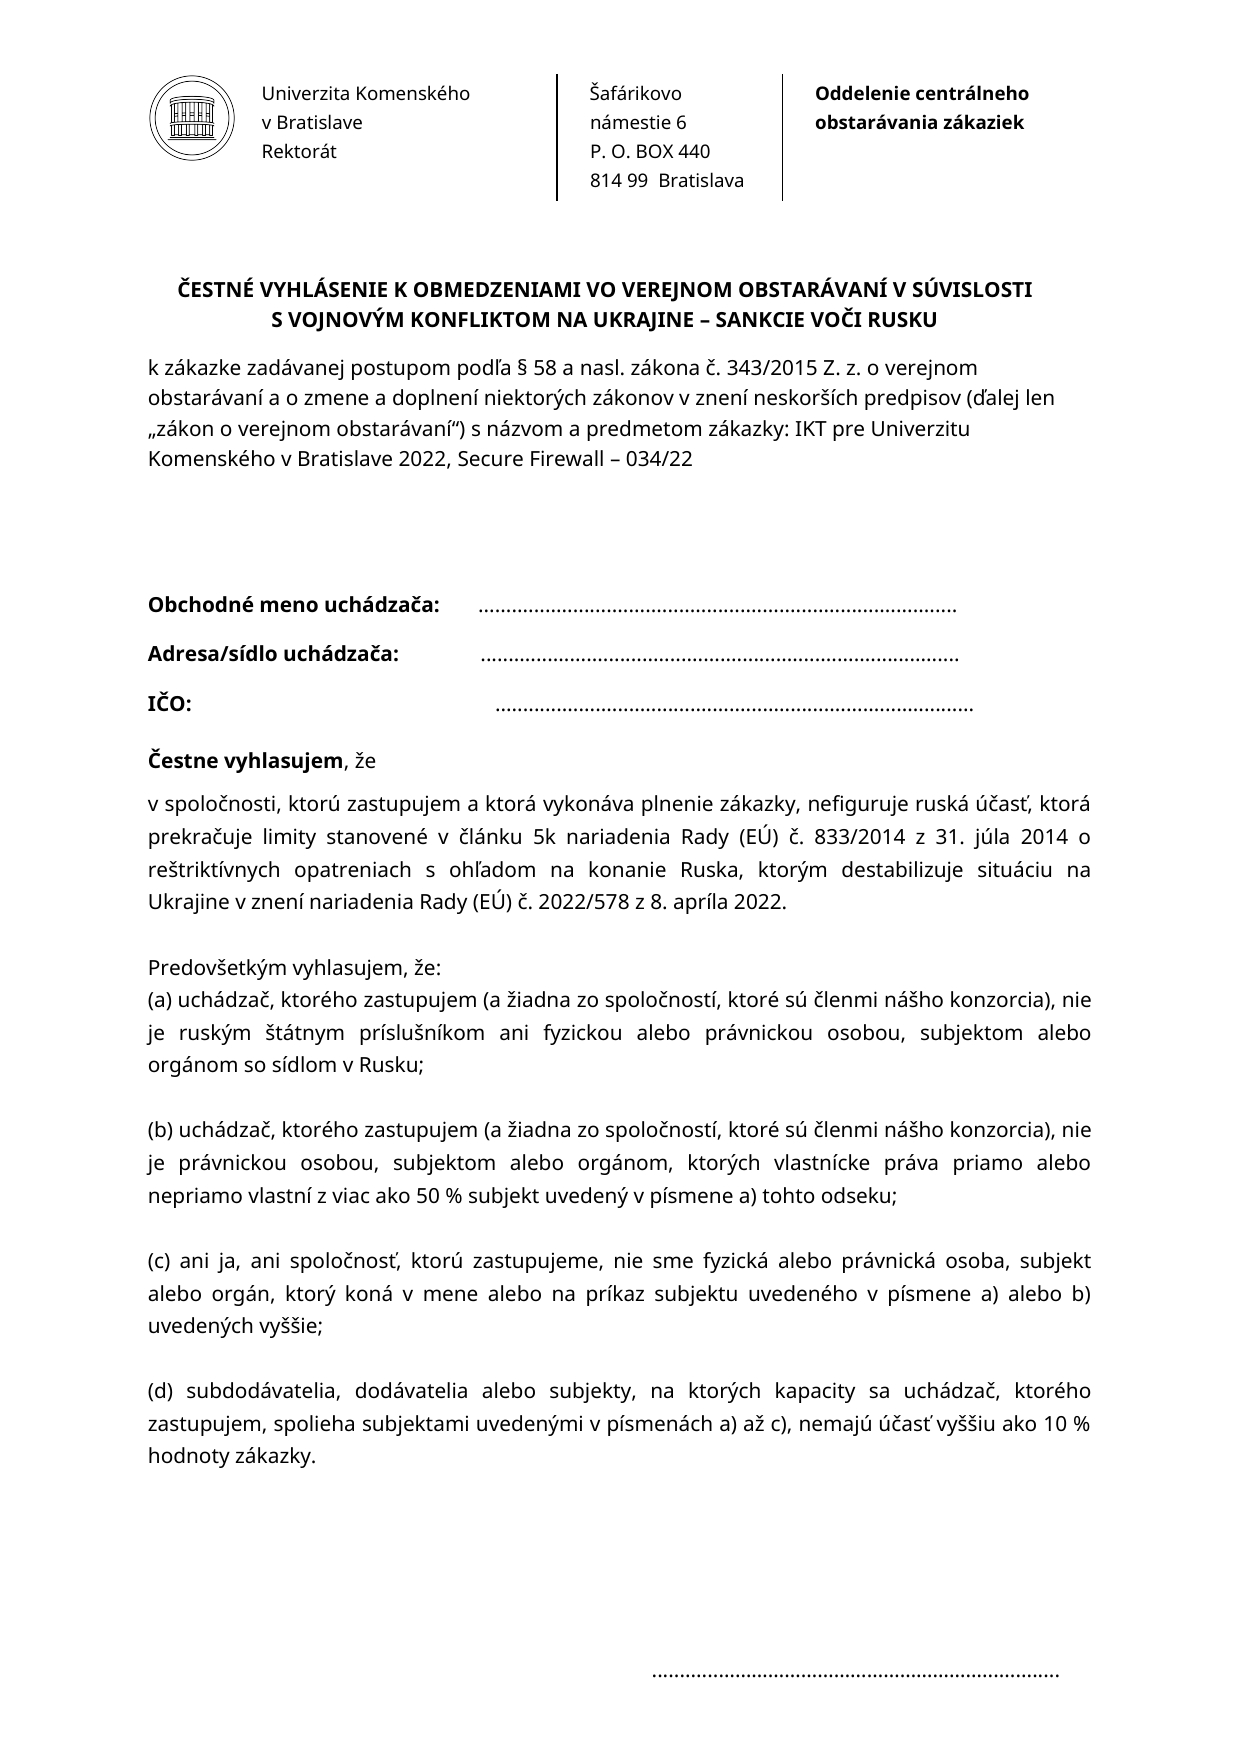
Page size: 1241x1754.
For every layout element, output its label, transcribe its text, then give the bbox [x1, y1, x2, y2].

text Obchodné meno uchádzača: ...................................................................................... [148, 590, 1061, 619]
text IČO: ...................................................................................... [148, 689, 1061, 717]
text Predovšetkým vyhlasujem, že: [148, 953, 1093, 981]
text (a) uchádzač, ktorého zastupujem (a žiadna zo spoločností, ktoré sú členmi nášho konzorcia), nie je ruským štátnym príslušníkom ani fyzickou alebo právnickou osobou, subjektom alebo orgánom so sídlom v Rusku; [148, 985, 1093, 1079]
text Adresa/sídlo uchádzača: ...................................................................................... [148, 639, 1061, 668]
text v spoločnosti, ktorú zastupujem a ktorá vykonáva plnenie zákazky, nefiguruje ruská účasť, ktorá prekračuje limity stanovené v článku 5k nariadenia Rady (EÚ) č. 833/2014 z 31. júla 2014 o reštriktívnych opatreniach s ohľadom na konanie Ruska, ktorým destabilizuje situáciu na Ukrajine v znení nariadenia Rady (EÚ) č. 2022/578 z 8. apríla 2022. [148, 789, 1093, 916]
text Čestne vyhlasujem, že [148, 746, 1093, 775]
text k zákazke zadávanej postupom podľa § 58 a nasl. zákona č. 343/2015 Z. z. o verejnom obstarávaní a o zmene a doplnení niektorých zákonov v znení neskorších predpisov (ďalej len „zákon o verejnom obstarávaní“) s názvom a predmetom zákazky: IKT pre Univerzitu Komenského v Bratislave 2022, Secure Firewall – 034/22 [148, 353, 1093, 473]
text (b) uchádzač, ktorého zastupujem (a žiadna zo spoločností, ktoré sú členmi nášho konzorcia), nie je právnickou osobou, subjektom alebo orgánom, ktorých vlastnícke práva priamo alebo nepriamo vlastní z viac ako 50 % subjekt uvedený v písmene a) tohto odseku; [148, 1116, 1093, 1209]
text Čestné vyhlásenie K obmedzeniami vo verejnom obstarávaní v súvislosti s vojnovým konfliktom na ukrajine – sankcie voči Rusku [148, 275, 1061, 334]
text ............………………………………………….............. [148, 1655, 1093, 1683]
text (d) subdodávatelia, dodávatelia alebo subjekty, na ktorých kapacity sa uchádzač, ktorého zastupujem, spolieha subjektami uvedenými v písmenách a) až c), nemajú účasť vyššiu ako 10 % hodnoty zákazky. [148, 1376, 1093, 1470]
text (c) ani ja, ani spoločnosť, ktorú zastupujeme, nie sme fyzická alebo právnická osoba, subjekt alebo orgán, ktorý koná v mene alebo na príkaz subjektu uvedeného v písmene a) alebo b) uvedených vyššie; [148, 1246, 1093, 1340]
picture [147, 73, 237, 163]
